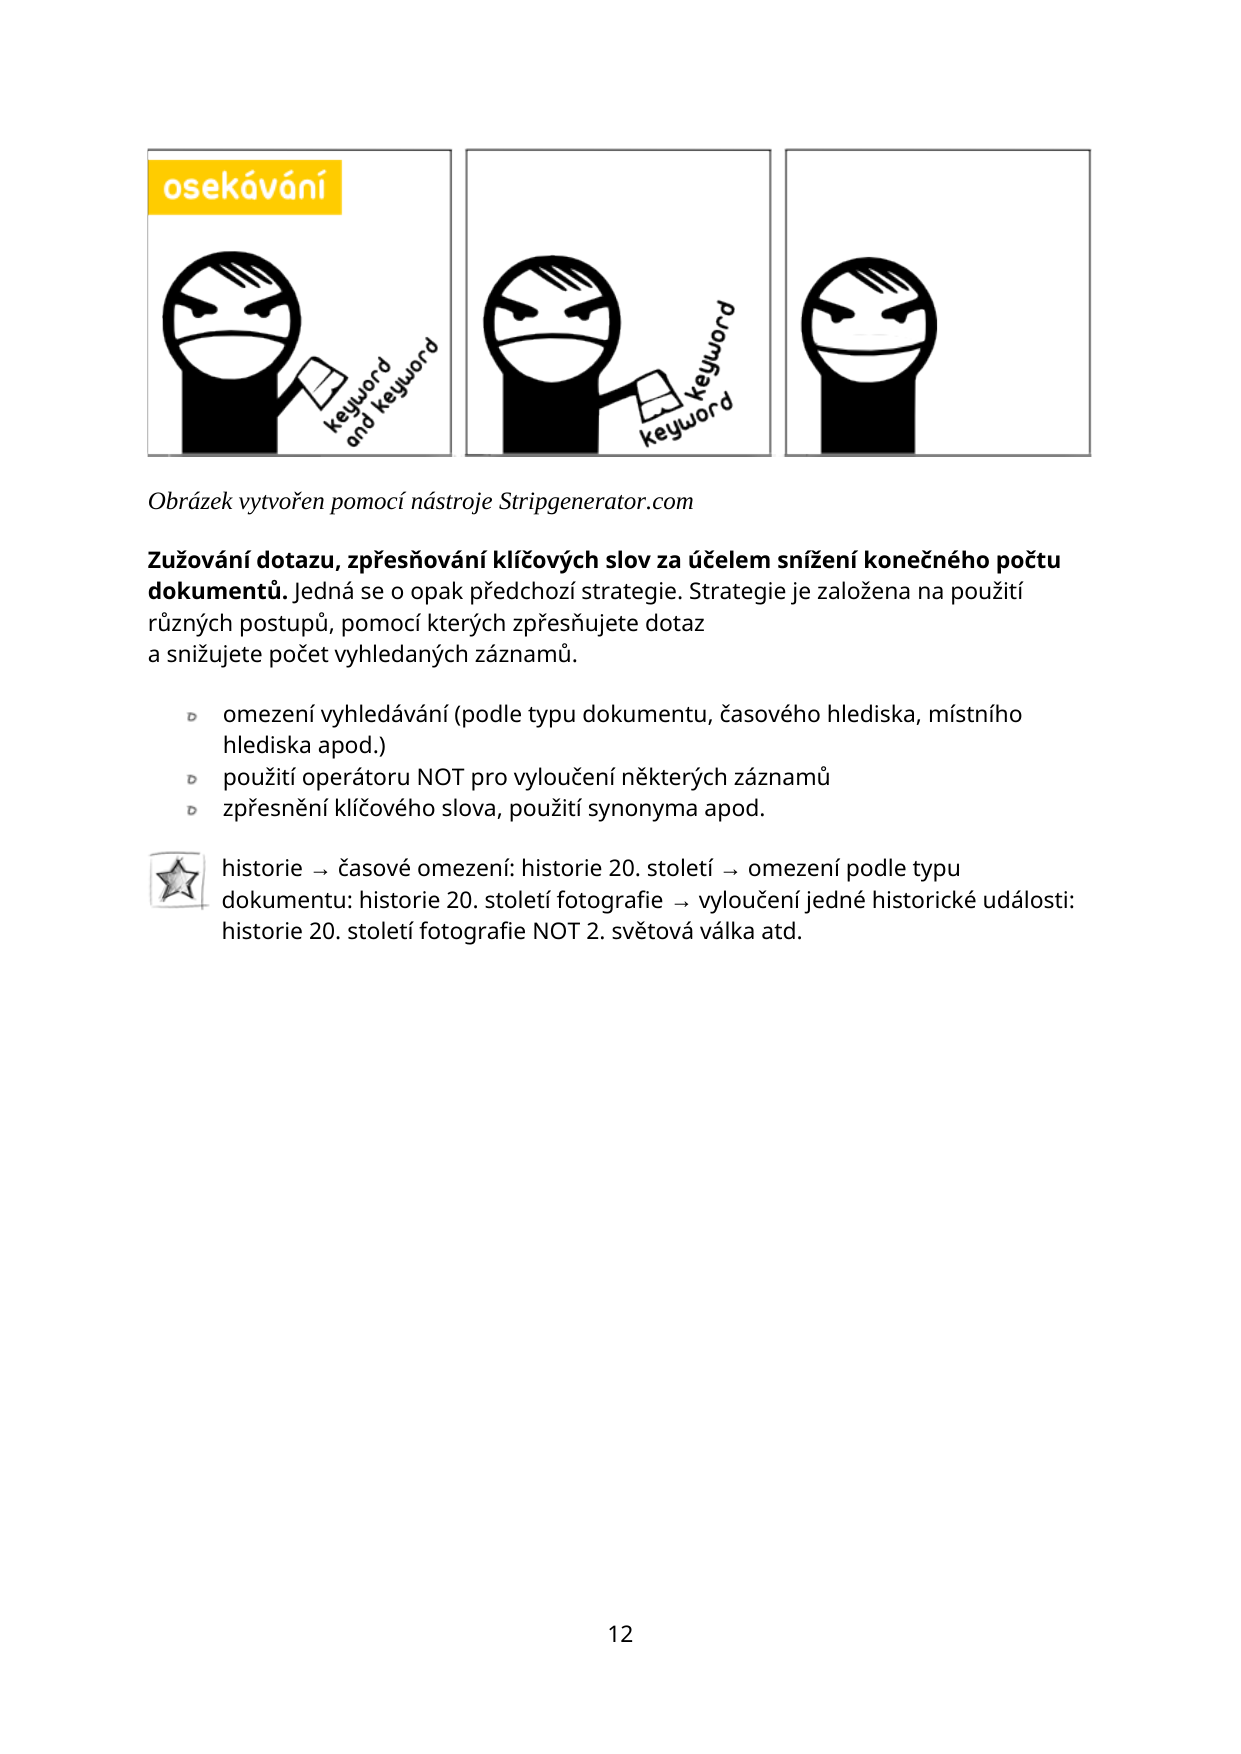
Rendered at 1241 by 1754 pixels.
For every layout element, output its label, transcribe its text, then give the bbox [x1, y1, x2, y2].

picture [186, 799, 198, 817]
text Zužování dotazu, zpřesňování klíčových slov za účelem snížení konečného počtu dokumentů. Jedná se o opak předchozí strategie. Strategie je založena na použití různých postupů, pomocí kterých zpřesňujete dotaz a snižujete počet vyhledaných záznamů. [148, 544, 1093, 669]
list omezení vyhledávání (podle typu dokumentu, časového hlediska, místního hlediska apod.) [185, 698, 1093, 761]
list zpřesnění klíčového slova, použití synonyma apod. [185, 792, 1093, 823]
text Obrázek vytvořen pomocí nástroje Stripgenerator.com [148, 486, 1093, 515]
picture [186, 706, 198, 723]
text historie → časové omezení: historie 20. století → omezení podle typu dokumentu: historie 20. století fotografie → vyloučení jedné historické události: historie 20. století fotografie NOT 2. světová válka atd. [221, 852, 1093, 946]
picture [186, 768, 198, 786]
picture [124, 842, 225, 915]
list použití operátoru NOT pro vyloučení některých záznamů [185, 761, 1093, 792]
picture [147, 147, 1093, 457]
